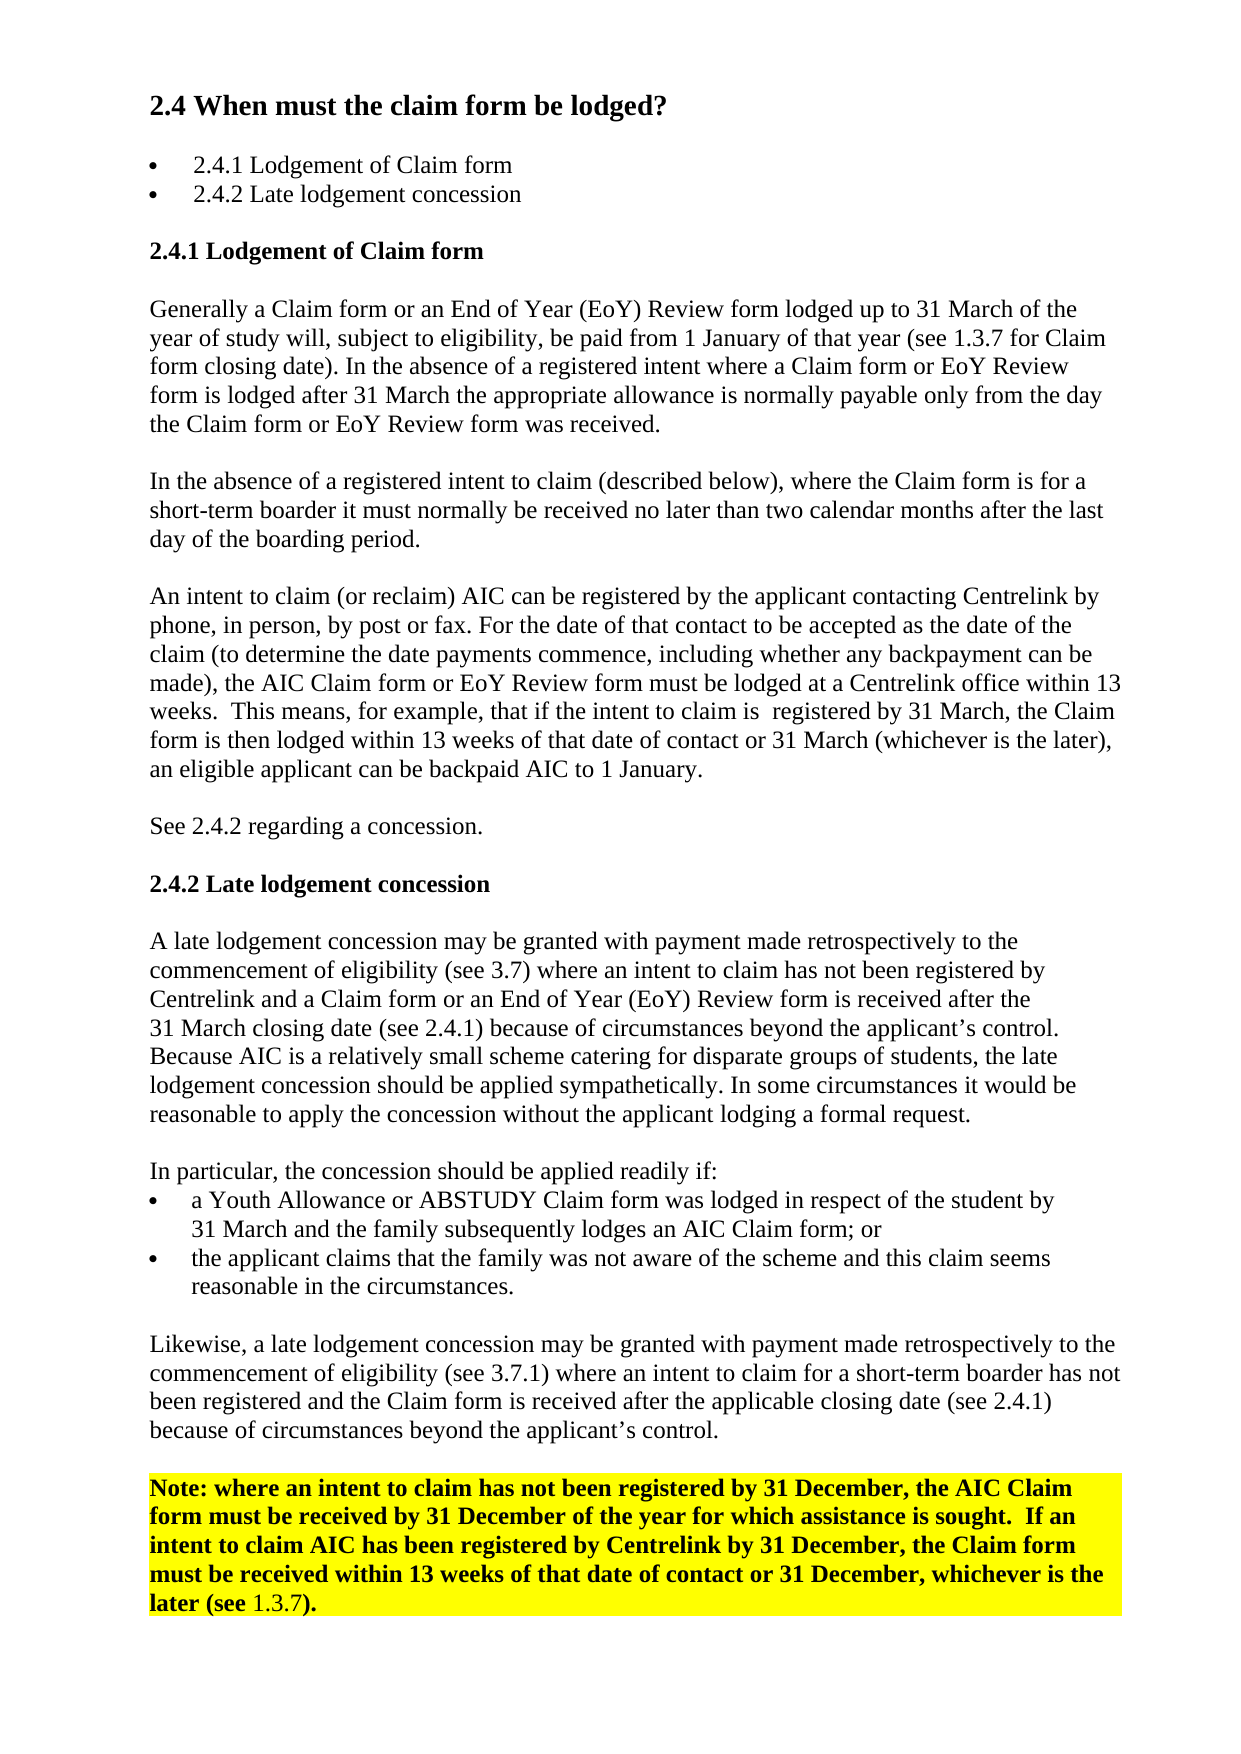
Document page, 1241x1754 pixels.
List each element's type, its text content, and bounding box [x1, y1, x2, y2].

subtitle 2.4.1 Lodgement of Claim form [149, 236, 1122, 265]
list the applicant claims that the family was not aware of the scheme and this claim seems reasonable in the circumstances. [149, 1243, 1122, 1300]
subtitle 2.4.2 Late lodgement concession [149, 869, 1122, 898]
list a Youth Allowance or ABSTUDY Claim form was lodged in respect of the student by 31 March and the family subsequently lodges an AIC Claim form; or [149, 1185, 1122, 1243]
list 2.4.1 Lodgement of Claim form [149, 150, 1122, 179]
text An intent to claim (or reclaim) AIC can be registered by the applicant contacting Centrelink by phone, in person, by post or fax. For the date of that contact to be accepted as the date of the claim (to determine the date payments commence, including whether any backpayment can be made), the AIC Claim form or EoY Review form must be lodged at a Centrelink office within 13 weeks. This means, for example, that if the intent to claim is registered by 31 March, the Claim form is then lodged within 13 weeks of that date of contact or 31 March (whichever is the later), an eligible applicant can be backpaid AIC to 1 January. [149, 581, 1122, 783]
list 2.4.2 Late lodgement concession [149, 179, 1122, 208]
subtitle 2.4 When must the claim form be lodged? [149, 88, 1122, 121]
text In the absence of a registered intent to claim (described below), where the Claim form is for a short-term boarder it must normally be received no later than two calendar months after the last day of the boarding period. [149, 466, 1122, 553]
text In particular, the concession should be applied readily if: [149, 1156, 1122, 1185]
text A late lodgement concession may be granted with payment made retrospectively to the commencement of eligibility (see 3.7) where an intent to claim has not been registered by Centrelink and a Claim form or an End of Year (EoY) Review form is received after the 31 March closing date (see 2.4.1) because of circumstances beyond the applicant’s control. [149, 926, 1122, 1041]
text Generally a Claim form or an End of Year (EoY) Review form lodged up to 31 March of the year of study will, subject to eligibility, be paid from 1 January of that year (see 1.3.7 for Claim form closing date). In the absence of a registered intent where a Claim form or EoY Review form is lodged after 31 March the appropriate allowance is normally payable only from the day the Claim form or EoY Review form was received. [149, 294, 1122, 438]
text Because AIC is a relatively small scheme catering for disparate groups of students, the late lodgement concession should be applied sympathetically. In some circumstances it would be reasonable to apply the concession without the applicant lodging a formal request. [149, 1041, 1122, 1128]
text Likewise, a late lodgement concession may be granted with payment made retrospectively to the commencement of eligibility (see 3.7.1) where an intent to claim for a short-term boarder has not been registered and the Claim form is received after the applicable closing date (see 2.4.1) because of circumstances beyond the applicant’s control. [149, 1329, 1122, 1444]
text See 2.4.2 regarding a concession. [149, 811, 1122, 840]
text Note: where an intent to claim has not been registered by 31 December, the AIC Claim form must be received by 31 December of the year for which assistance is sought. If an intent to claim AIC has been registered by Centrelink by 31 December, the Claim form must be received within 13 weeks of that date of contact or 31 December, whichever is the later (see 1.3.7). [149, 1473, 1122, 1616]
